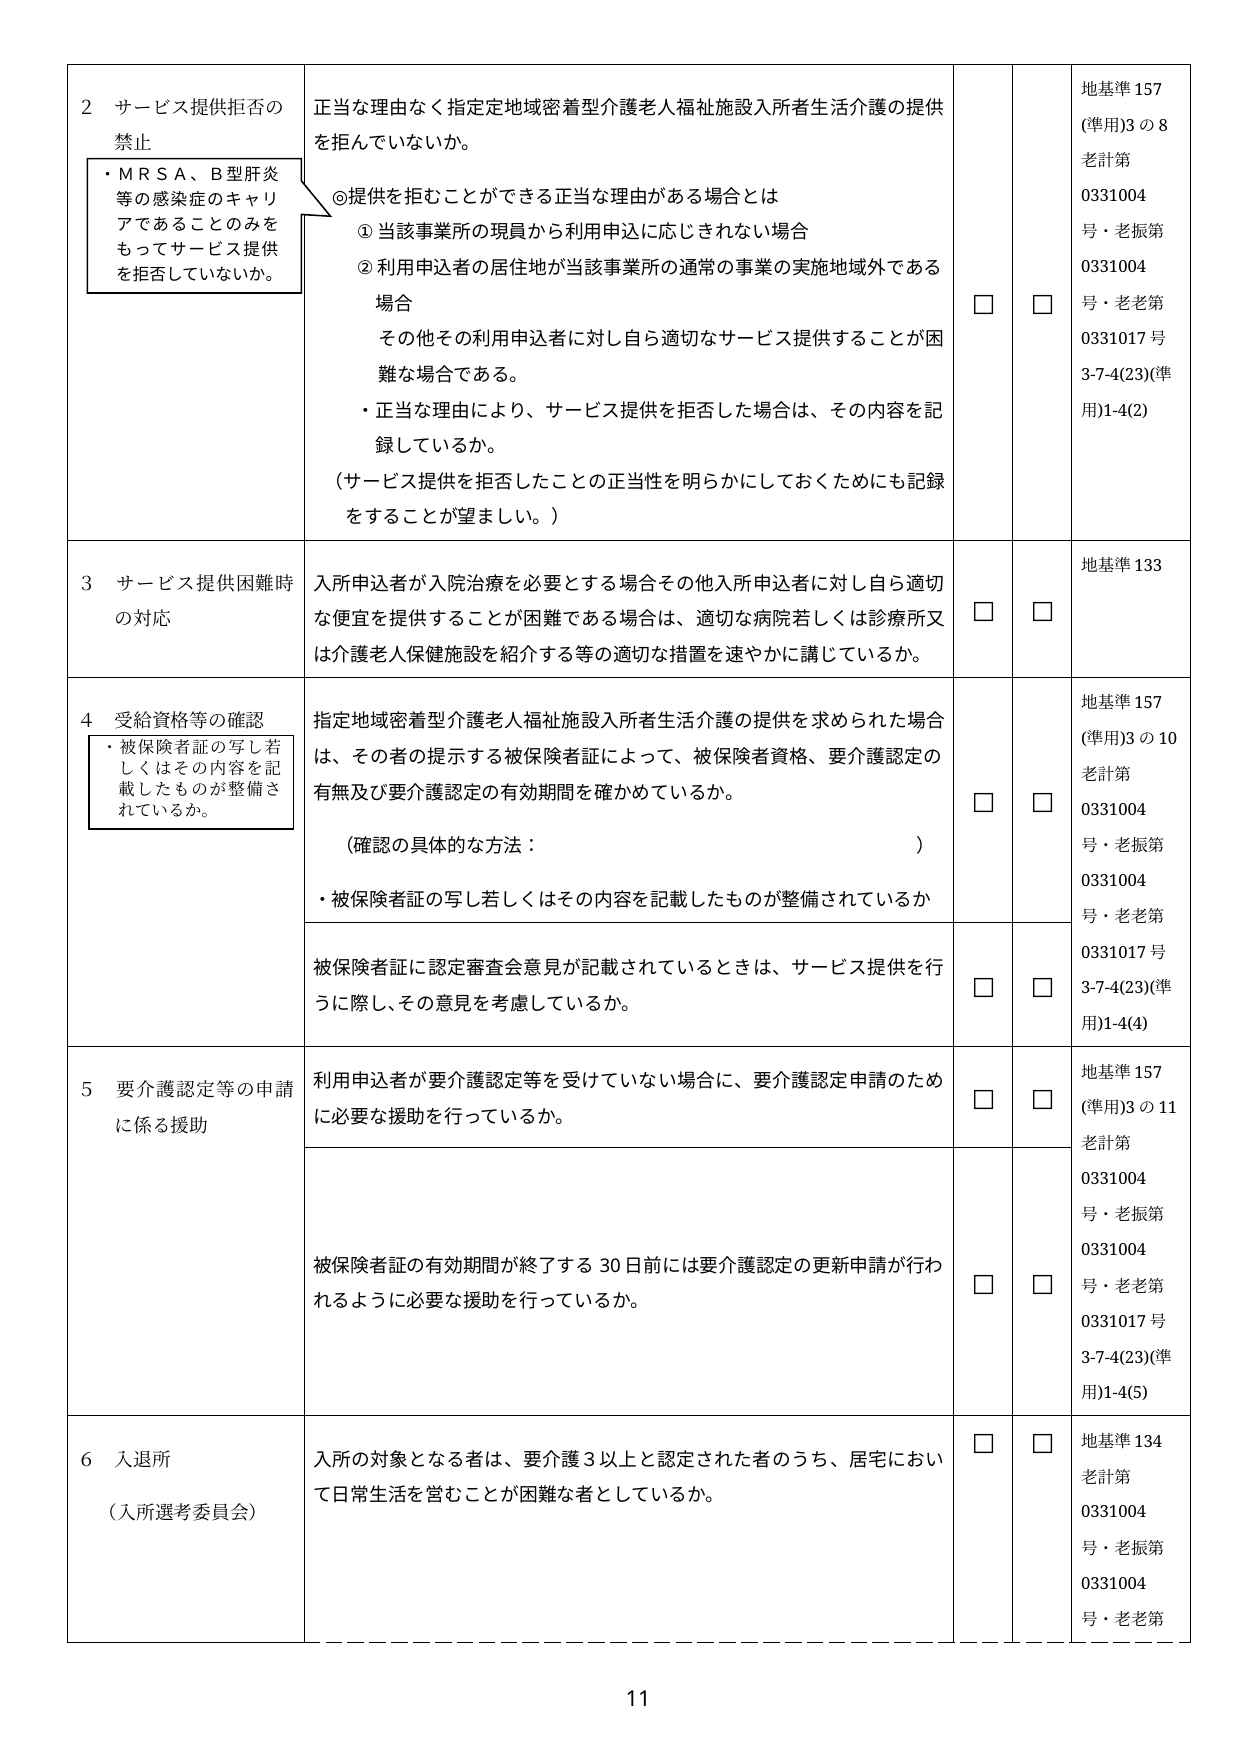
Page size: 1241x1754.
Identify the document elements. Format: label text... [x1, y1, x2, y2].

table_cell □ [1013, 1148, 1071, 1415]
table_cell 被保険者証に認定審査会意見が記載されているときは、サービス提供を行うに際し､その意見を考慮しているか。 [305, 923, 953, 1046]
table_cell □ [1013, 1416, 1071, 1642]
table_cell ５ 要介護認定等の申請に係る援助 [68, 1047, 304, 1415]
table_cell □ [1013, 1047, 1071, 1147]
table_cell ６ 入退所 （入所選考委員会） [68, 1416, 304, 1642]
table_cell □ [954, 678, 1012, 922]
table_cell □ [954, 65, 1012, 539]
table_cell □ [954, 923, 1012, 1046]
table_cell □ [1013, 923, 1071, 1046]
table_cell 被保険者証の有効期間が終了する30日前には要介護認定の更新申請が行われるように必要な援助を行っているか。 [305, 1148, 953, 1415]
table_cell ３ サービス提供困難時の対応 [68, 541, 304, 677]
table_cell 地基準133 [1072, 541, 1190, 677]
table_cell ２ サービス提供拒否の禁止 [68, 65, 304, 539]
table_cell 正当な理由なく指定定地域密着型介護老人福祉施設入所者生活介護の提供を拒んでいないか。 ◎提供を拒むことができる正当な理由がある場合とは ①当該事業所の現員から利用申込に応じきれない場合 ②利用申込者の居住地が当該事業所の通常の事業の実施地域外である場合 その他その利用申込者に対し自ら適切なサービス提供することが困難な場合である。 ・正当な理由により、サービス提供を拒否した場合は、その内容を記録しているか。 （サービス提供を拒否したことの正当性を明らかにしておくためにも記録をすることが望ましい。） [305, 65, 953, 539]
table_cell □ [954, 541, 1012, 677]
table_cell 入所申込者が入院治療を必要とする場合その他入所申込者に対し自ら適切な便宜を提供することが困難である場合は、適切な病院若しくは診療所又は介護老人保健施設を紹介する等の適切な措置を速やかに講じているか。 [305, 541, 953, 677]
table_cell □ [954, 1047, 1012, 1147]
table_cell □ [954, 1416, 1012, 1642]
table_cell ４ 受給資格等の確認 [68, 678, 304, 1046]
table_cell 利用申込者が要介護認定等を受けていない場合に、要介護認定申請のために必要な援助を行っているか。 [305, 1047, 953, 1147]
table_cell 地基準157 (準用)3の8 老計第0331004号・老振第0331004号・老老第0331017号3-7-4(23)(準用)1-4(2) [1072, 65, 1190, 539]
table_cell 指定地域密着型介護老人福祉施設入所者生活介護の提供を求められた場合は、その者の提示する被保険者証によって、被保険者資格、要介護認定の有無及び要介護認定の有効期間を確かめているか。 （確認の具体的な方法： ） ・被保険者証の写し若しくはその内容を記載したものが整備されているか [305, 678, 953, 922]
table_cell 地基準157 (準用)3の10 老計第0331004号・老振第0331004号・老老第0331017号3-7-4(23)(準用)1-4(4) [1072, 678, 1190, 1046]
table_cell □ [1013, 541, 1071, 677]
table_cell □ [1013, 65, 1071, 539]
table_cell □ [1013, 678, 1071, 922]
table_cell □ [954, 1148, 1012, 1415]
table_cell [305, 1416, 953, 1642]
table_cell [1072, 1416, 1190, 1642]
table_cell 地基準157 (準用)3の11 老計第0331004号・老振第0331004号・老老第0331017号3-7-4(23)(準用)1-4(5) [1072, 1047, 1190, 1415]
